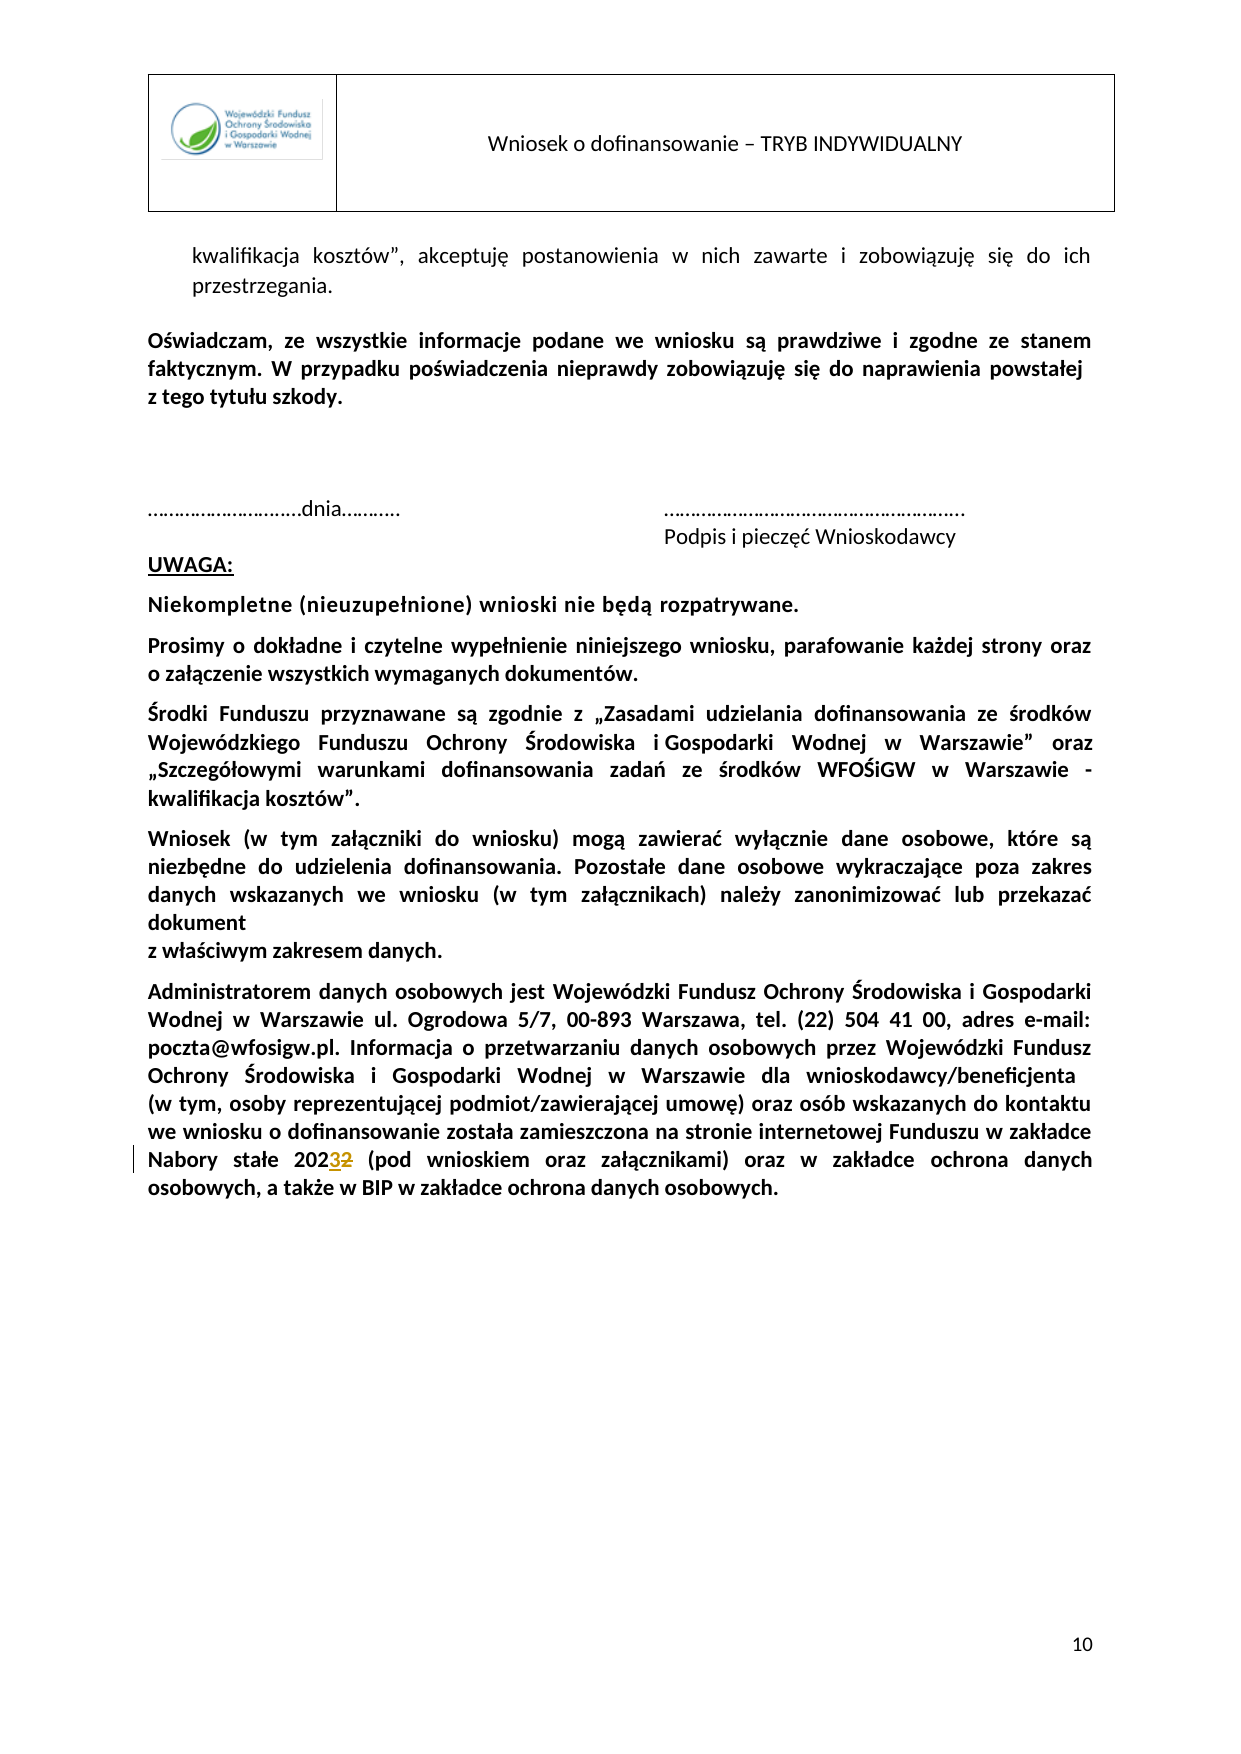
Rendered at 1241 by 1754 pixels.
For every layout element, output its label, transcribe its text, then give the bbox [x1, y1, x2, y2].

text Oświadczam, ze wszystkie informacje podane we wniosku są prawdziwe i zgodne ze stanem faktycznym. W przypadku poświadczenia nieprawdy zobowiązuję się do naprawienia powstałej z tego tytułu szkody. [148, 326, 1093, 410]
text Wniosek (w tym załączniki do wniosku) mogą zawierać wyłącznie dane osobowe, które są niezbędne do udzielenia dofinansowania. Pozostałe dane osobowe wykraczające poza zakres danych wskazanych we wniosku (w tym załącznikach) należy zanonimizować lub przekazać dokument z właściwym zakresem danych. [148, 824, 1093, 964]
picture [161, 99, 324, 161]
text Administratorem danych osobowych jest Wojewódzki Fundusz Ochrony Środowiska i Gospodarki Wodnej w Warszawie ul. Ogrodowa 5/7, 00-893 Warszawa, tel. (22) 504 41 00, adres e-mail: poczta@wfosigw.pl. Informacja o przetwarzaniu danych osobowych przez Wojewódzki Fundusz Ochrony Środowiska i Gospodarki Wodnej w Warszawie dla wnioskodawcy/beneficjenta (w tym, osoby reprezentującej podmiot/zawierającej umowę) oraz osób wskazanych do kontaktu we wniosku o dofinansowanie została zamieszczona na stronie internetowej Funduszu w zakładce Nabory stałe 202 (pod wnioskiem oraz załącznikami) oraz w zakładce ochrona danych osobowych, a także w BIP w zakładce ochrona danych osobowych. [148, 977, 1093, 1201]
text ……………………..…dnia……….. ………………………………………………... [148, 494, 1093, 522]
text Prosimy o dokładne i czytelne wypełnienie niniejszego wniosku, parafowanie każdej strony oraz o załączenie wszystkich wymaganych dokumentów. [148, 631, 1093, 687]
text UWAGA: [148, 550, 1093, 578]
text Środki Funduszu przyznawane są zgodnie z „Zasadami udzielania dofinansowania ze środków Wojewódzkiego Funduszu Ochrony Środowiska i Gospodarki Wodnej w Warszawie” oraz „Szczegółowymi warunkami dofinansowania zadań ze środków WFOŚiGW w Warszawie - kwalifikacja kosztów”. [148, 699, 1093, 812]
text Niekompletne (nieuzupełnione) wnioski nie będą rozpatrywane. [148, 591, 1093, 618]
text Podpis i pieczęć Wnioskodawcy [590, 522, 1093, 550]
